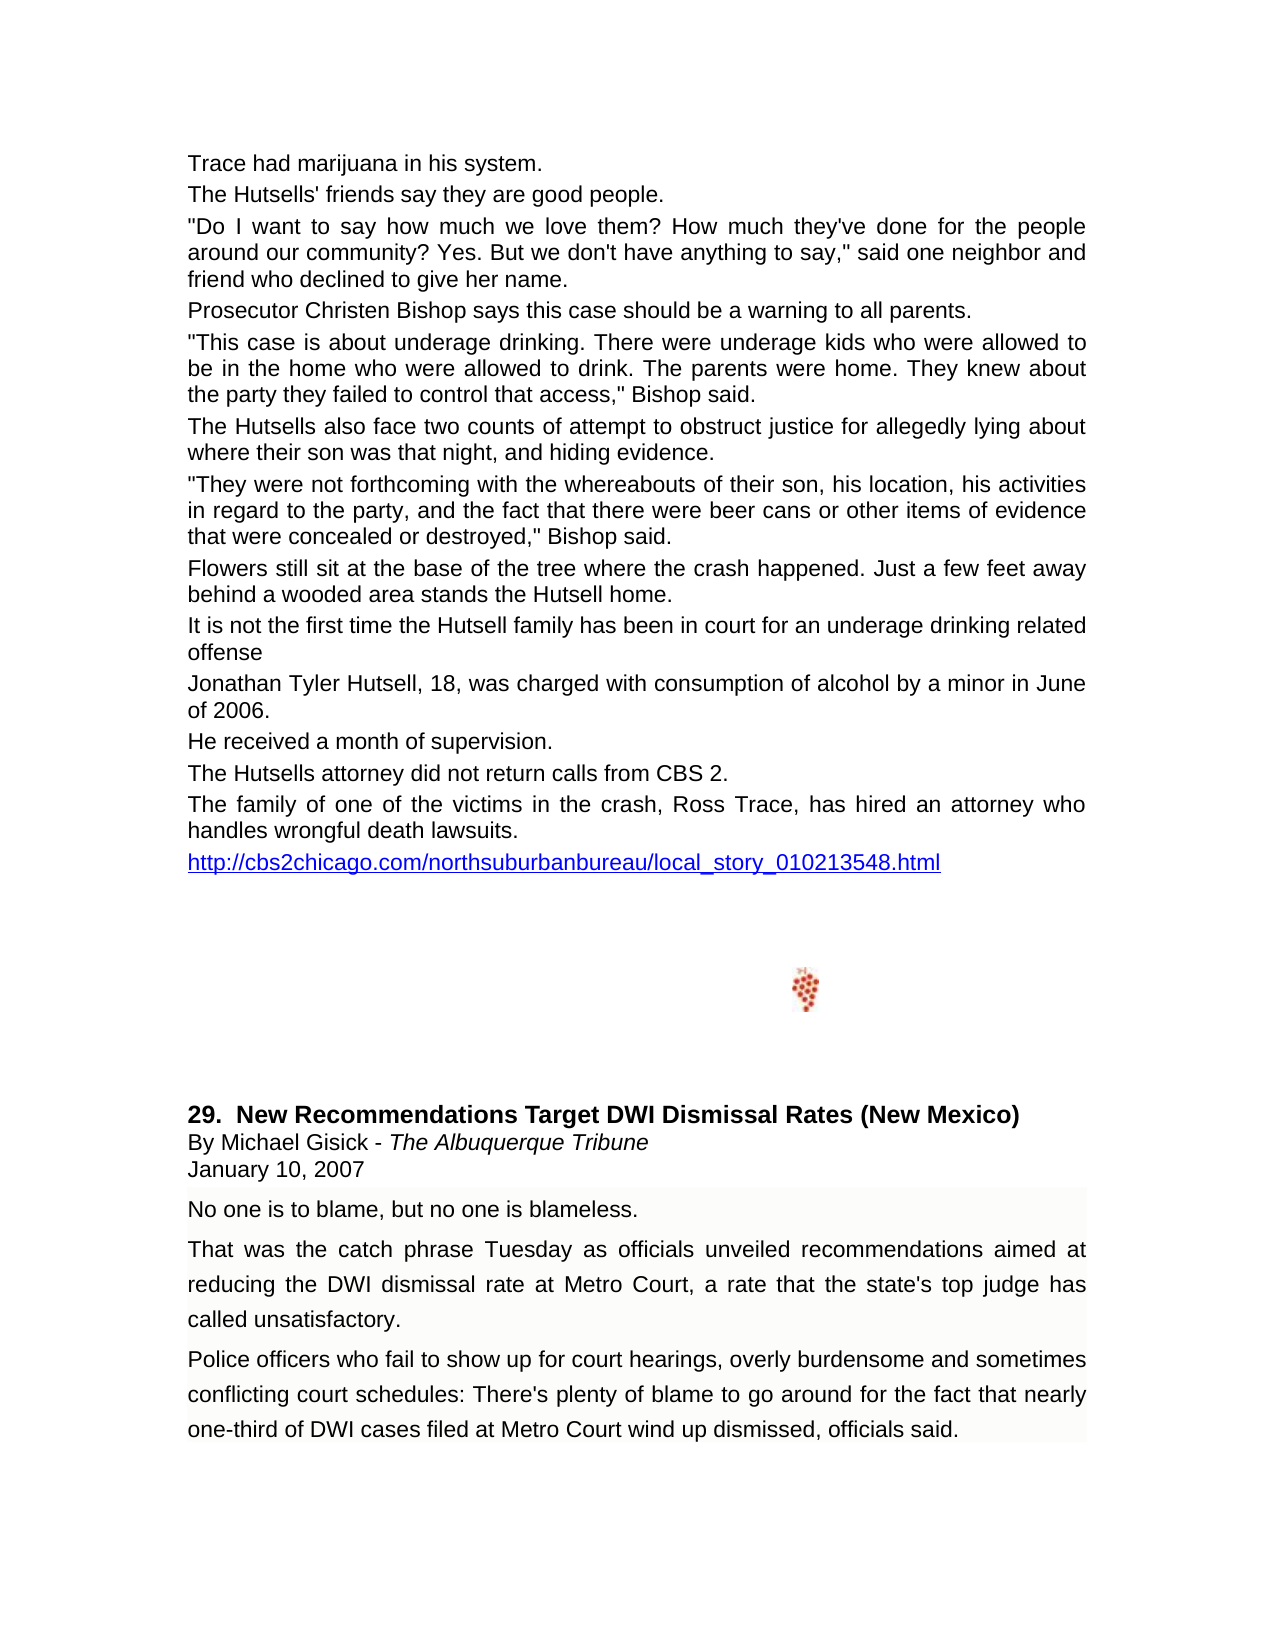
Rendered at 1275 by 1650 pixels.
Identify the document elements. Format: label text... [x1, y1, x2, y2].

text January 10, 2007 [187, 1156, 1087, 1182]
text http://cbs2chicago.com/northsuburbanbureau/local_story_010213548.html [187, 849, 1087, 875]
text Trace had marijuana in his system. [187, 150, 1087, 176]
text The Hutsells' friends say they are good people. [187, 181, 1087, 208]
text Flowers still sit at the base of the tree where the crash happened. Just a few feet away behind a wooded area stands the Hutsell home. [187, 555, 1087, 607]
text 29. New Recommendations Target DWI Dismissal Rates () [187, 1101, 1087, 1129]
text Police officers who fail to show up for court hearings, overly burdensome and sometimes conflicting court schedules: There's plenty of blame to go around for the fact that nearly one-third of DWI cases filed at Metro Court wind up dismissed, officials said. [187, 1337, 1087, 1442]
text The family of one of the victims in the crash, Ross Trace, has hired an attorney who handles wrongful death lawsuits. [187, 791, 1087, 844]
text That was the catch phrase Tuesday as officials unveiled recommendations aimed at reducing the DWI dismissal rate at , a rate that the state's top judge has called unsatisfactory. [187, 1227, 1087, 1332]
text "This case is about underage drinking. There were underage kids who were allowed to be in the home who were allowed to drink. The parents were home. They knew about the party they failed to control that access," Bishop said. [187, 328, 1087, 408]
text Prosecutor Christen Bishop says this case should be a warning to all parents. [187, 297, 1087, 323]
text The Hutsells also face two counts of attempt to obstruct justice for allegedly lying about where their son was that night, and hiding evidence. [187, 413, 1087, 465]
text It is not the first time the Hutsell family has been in court for an underage drinking related offense [187, 612, 1087, 665]
picture [792, 967, 819, 1012]
text Jonathan Tyler Hutsell, 18, was charged with consumption of alcohol by a minor in June of 2006. [187, 670, 1087, 723]
text The Hutsells attorney did not return calls from CBS 2. [187, 759, 1087, 786]
text No one is to blame, but no one is blameless. [187, 1187, 1087, 1222]
text By Michael Gisick - The Tribune [187, 1129, 1087, 1156]
text "They were not forthcoming with the whereabouts of their son, his location, his activities in regard to the party, and the fact that there were beer cans or other items of evidence that were concealed or destroyed," Bishop said. [187, 471, 1087, 549]
text "Do I want to say how much we love them? How much they've done for the people around our community? Yes. But we don't have anything to say," said one neighbor and friend who declined to give her name. [187, 213, 1087, 292]
text He received a month of supervision. [187, 728, 1087, 754]
